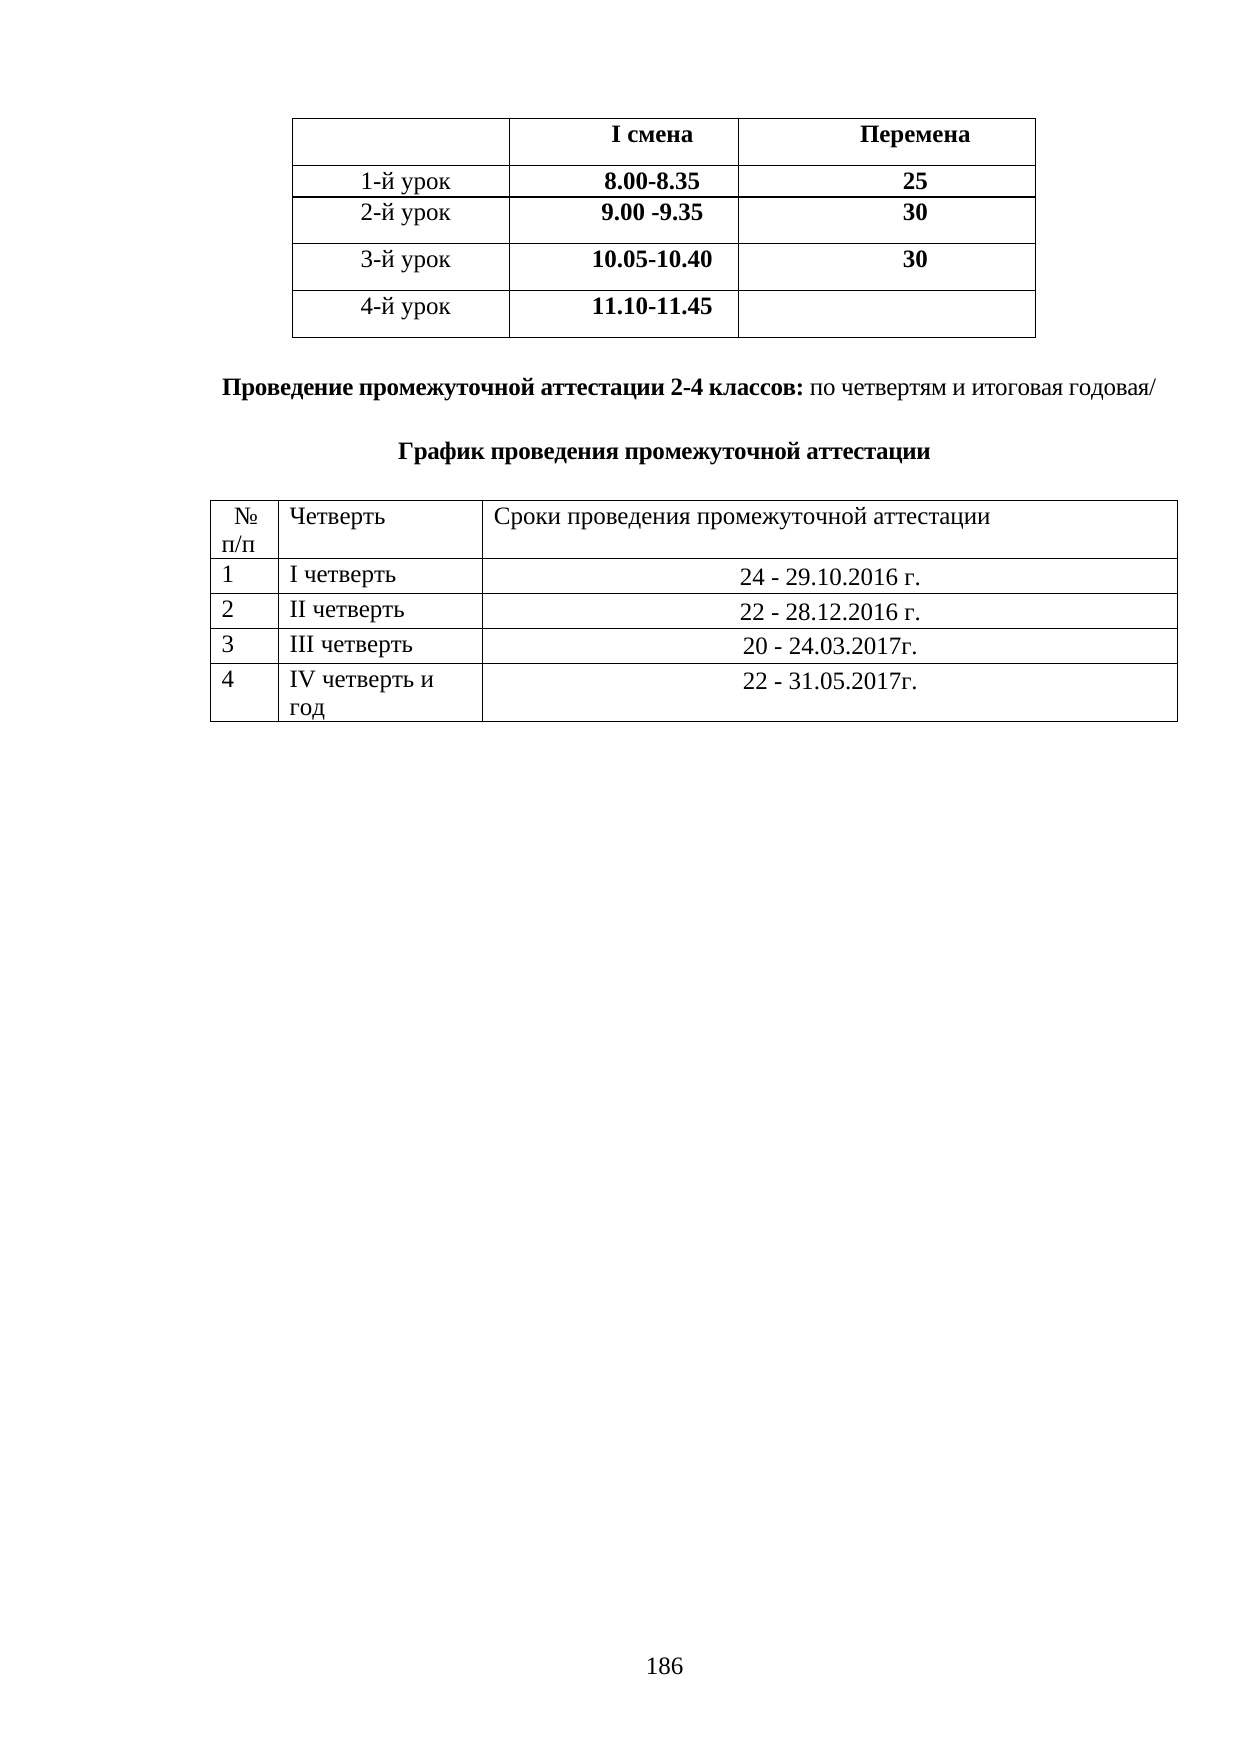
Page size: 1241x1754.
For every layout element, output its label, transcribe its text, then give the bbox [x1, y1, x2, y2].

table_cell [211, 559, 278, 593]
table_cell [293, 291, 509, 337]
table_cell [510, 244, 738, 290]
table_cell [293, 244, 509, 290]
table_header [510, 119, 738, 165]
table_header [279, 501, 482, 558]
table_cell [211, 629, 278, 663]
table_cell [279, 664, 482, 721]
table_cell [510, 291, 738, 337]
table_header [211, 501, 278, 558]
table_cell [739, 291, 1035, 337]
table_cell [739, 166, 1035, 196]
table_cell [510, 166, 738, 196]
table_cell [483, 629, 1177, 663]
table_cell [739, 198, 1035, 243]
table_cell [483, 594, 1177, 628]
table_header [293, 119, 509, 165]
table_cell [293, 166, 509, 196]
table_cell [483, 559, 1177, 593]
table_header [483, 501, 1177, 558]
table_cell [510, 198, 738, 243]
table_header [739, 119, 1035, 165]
text График проведения промежуточной аттестации [162, 436, 1166, 465]
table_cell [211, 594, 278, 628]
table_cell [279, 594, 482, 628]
text Проведение промежуточной аттестации 2-4 классов: по четвертям и итоговая годовая/ [162, 372, 1166, 401]
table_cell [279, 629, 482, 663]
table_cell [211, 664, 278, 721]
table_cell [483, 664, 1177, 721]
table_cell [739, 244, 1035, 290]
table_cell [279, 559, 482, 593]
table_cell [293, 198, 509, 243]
